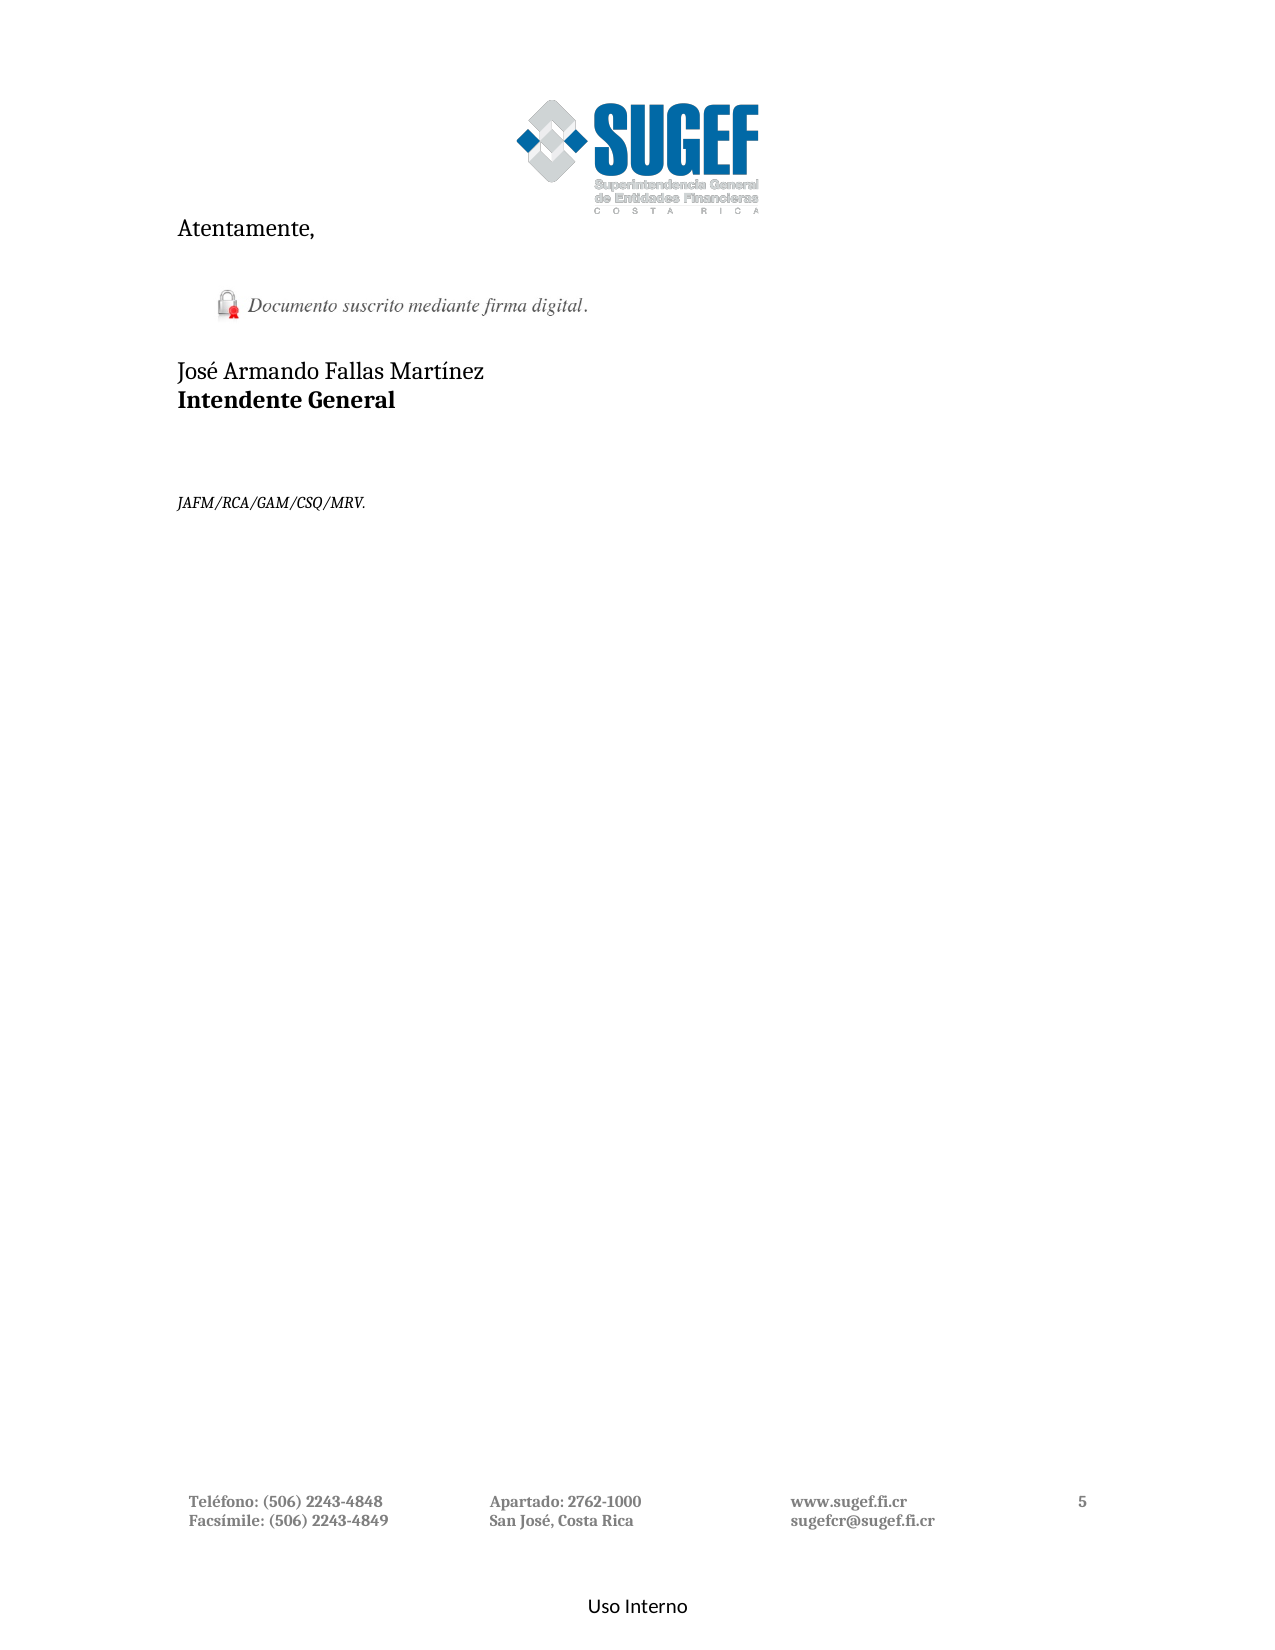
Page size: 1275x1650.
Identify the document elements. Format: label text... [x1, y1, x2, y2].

picture [516, 100, 759, 214]
text Atentamente, [177, 213, 1098, 242]
text Intendente General [177, 386, 1098, 415]
picture [191, 274, 605, 339]
text JAFM/RCA/GAM/CSQ/MRV. [177, 494, 1098, 513]
text José Armando Fallas Martínez [177, 357, 1098, 386]
